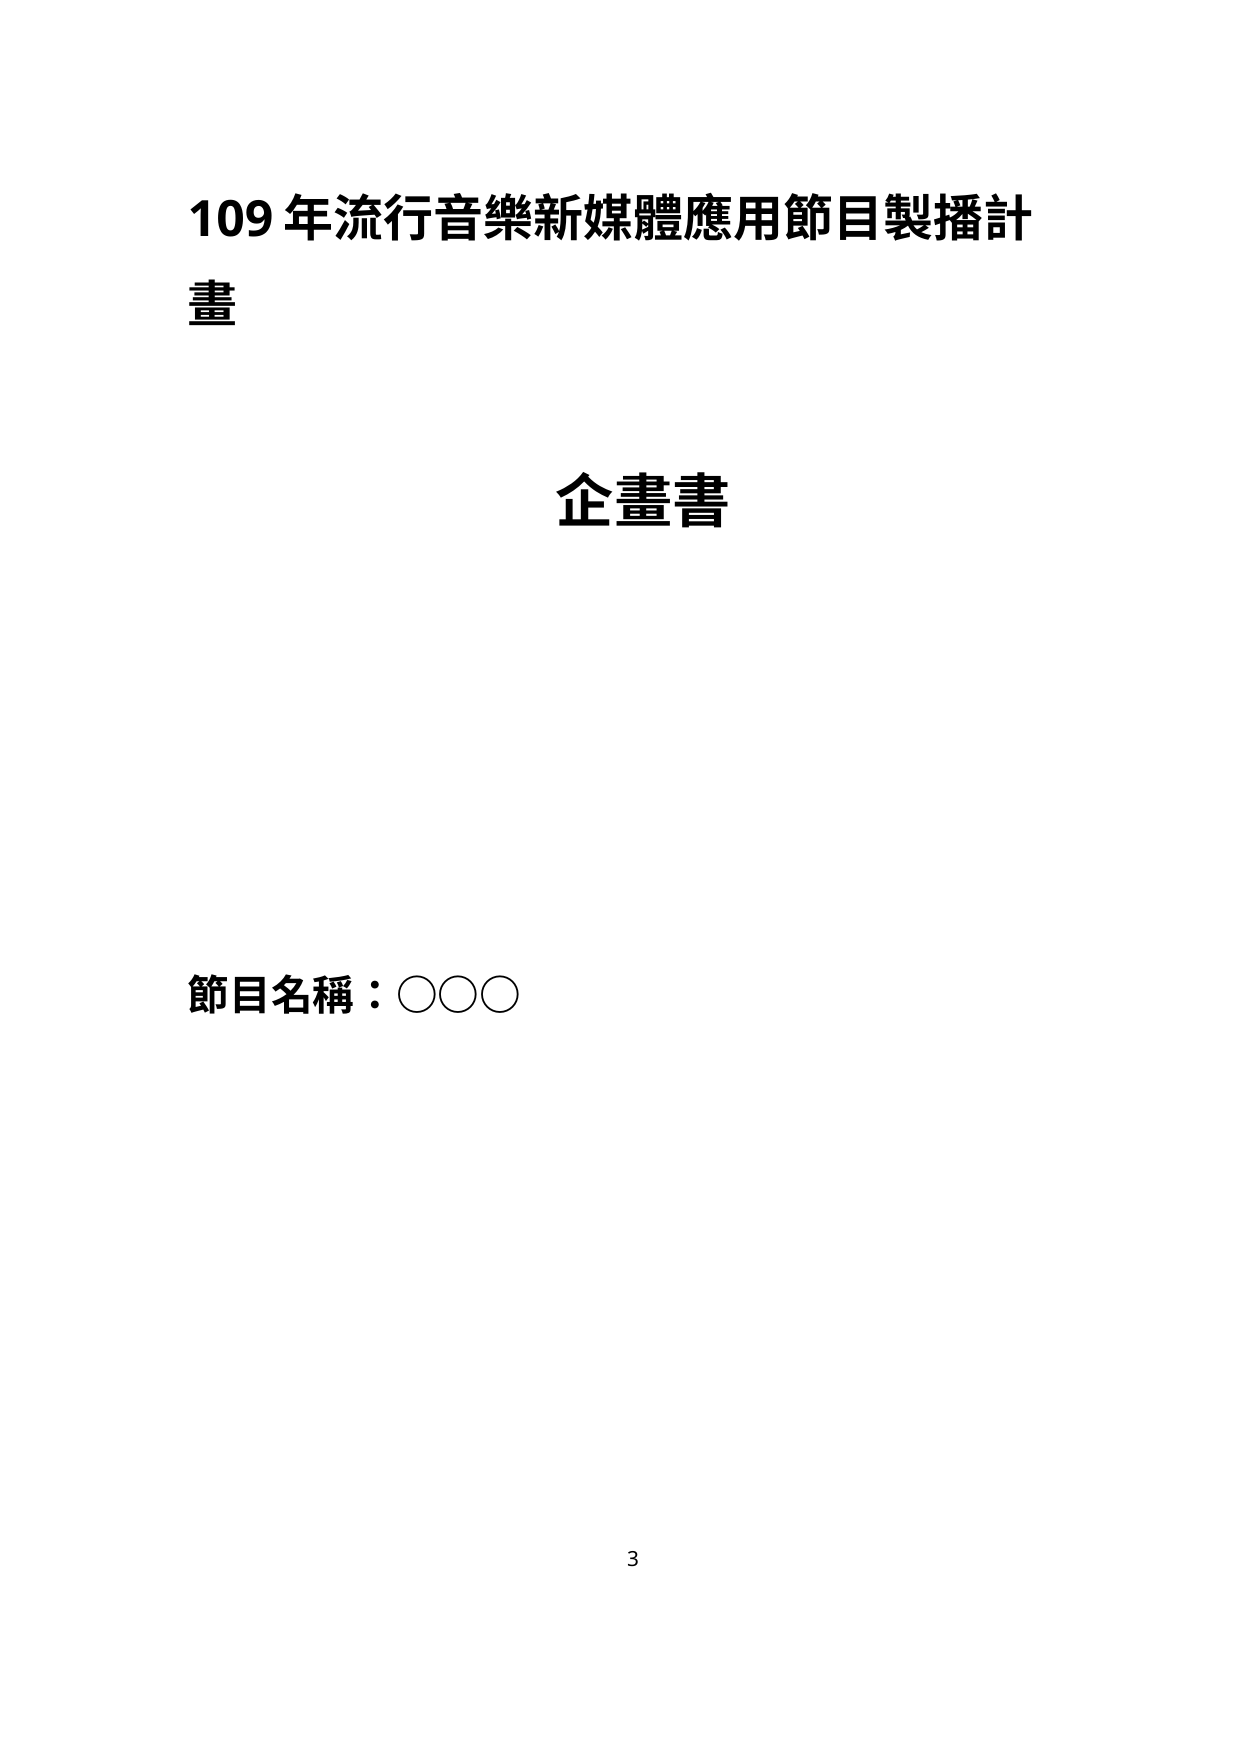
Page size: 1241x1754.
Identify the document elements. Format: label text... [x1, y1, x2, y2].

text 節目名稱：○○○ [187, 955, 1078, 1030]
text 企畫書 [99, 441, 1187, 554]
text 109年流行音樂新媒體應用節目製播計畫 [187, 177, 1078, 339]
